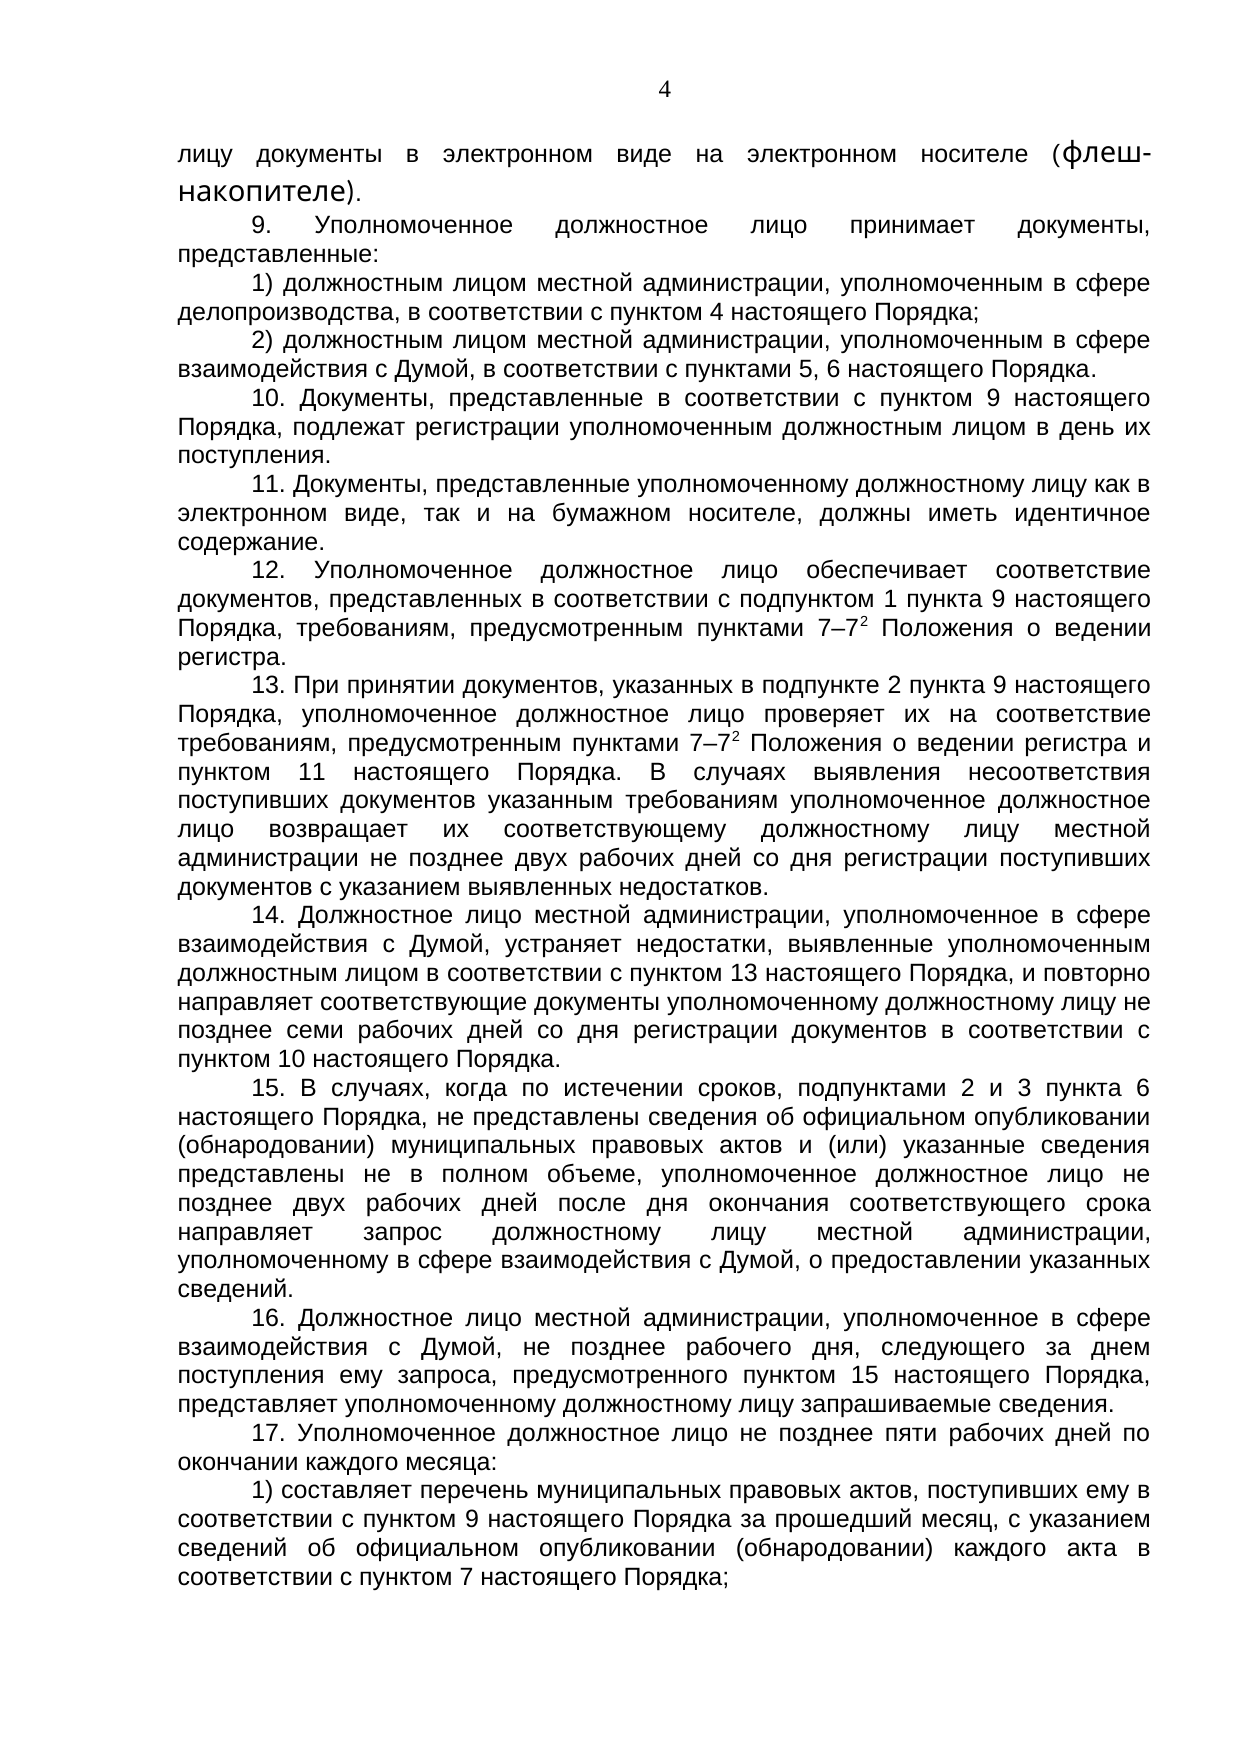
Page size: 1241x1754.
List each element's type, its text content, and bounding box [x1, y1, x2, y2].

text 12. Уполномоченное должностное лицо обеспечивает соответствие документов, представленных в соответствии с подпунктом 1 пункта 9 настоящего Порядка, требованиям, предусмотренным пунктами 7–72 Положения о ведении регистра. [177, 555, 1152, 670]
text 9. Уполномоченное должностное лицо принимает документы, представленные: [177, 210, 1152, 268]
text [177, 131, 1152, 210]
text 17. Уполномоченное должностное лицо не позднее пяти рабочих дней по окончании каждого месяца: [177, 1418, 1152, 1475]
text 1) составляет перечень муниципальных правовых актов, поступивших ему в соответствии с пунктом 9 настоящего Порядка за прошедший месяц, с указанием сведений об официальном опубликовании (обнародовании) каждого акта в соответствии с пунктом 7 настоящего Порядка; [177, 1475, 1152, 1590]
text 16. Должностное лицо местной администрации, уполномоченное в сфере взаимодействия с Думой, не позднее рабочего дня, следующего за днем поступления ему запроса, предусмотренного пунктом 15 настоящего Порядка, представляет уполномоченному должностному лицу запрашиваемые сведения. [177, 1303, 1152, 1418]
text 14. Должностное лицо местной администрации, уполномоченное в сфере взаимодействия с Думой, устраняет недостатки, выявленные уполномоченным должностным лицом в соответствии с пунктом 13 настоящего Порядка, и повторно направляет соответствующие документы уполномоченному должностному лицу не позднее семи рабочих дней со дня регистрации документов в соответствии с пунктом 10 настоящего Порядка. [177, 900, 1152, 1073]
text 1) должностным лицом местной администрации, уполномоченным в сфере делопроизводства, в соответствии с пунктом 4 настоящего Порядка; [177, 268, 1152, 325]
text 15. В случаях, когда по истечении сроков, подпунктами 2 и 3 пункта 6 настоящего Порядка, не представлены сведения об официальном опубликовании (обнародовании) муниципальных правовых актов и (или) указанные сведения представлены не в полном объеме, уполномоченное должностное лицо не позднее двух рабочих дней после дня окончания соответствующего срока направляет запрос должностному лицу местной администрации, уполномоченному в сфере взаимодействия с Думой, о предоставлении указанных сведений. [177, 1073, 1152, 1303]
text 2) должностным лицом местной администрации, уполномоченным в сфере взаимодействия с Думой, в соответствии с пунктами 5, 6 настоящего Порядка. [177, 325, 1152, 383]
text 13. При принятии документов, указанных в подпункте 2 пункта 9 настоящего Порядка, уполномоченное должностное лицо проверяет их на соответствие требованиям, предусмотренным пунктами 7–72 Положения о ведении регистра и пунктом 11 настоящего Порядка. В случаях выявления несоответствия поступивших документов указанным требованиям уполномоченное должностное лицо возвращает их соответствующему должностному лицу местной администрации не позднее двух рабочих дней со дня регистрации поступивших документов с указанием выявленных недостатков. [177, 670, 1152, 900]
text 10. Документы, представленные в соответствии с пунктом 9 настоящего Порядка, подлежат регистрации уполномоченным должностным лицом в день их поступления. [177, 383, 1152, 469]
text 11. Документы, представленные уполномоченному должностному лицу как в электронном виде, так и на бумажном носителе, должны иметь идентичное содержание. [177, 469, 1152, 555]
